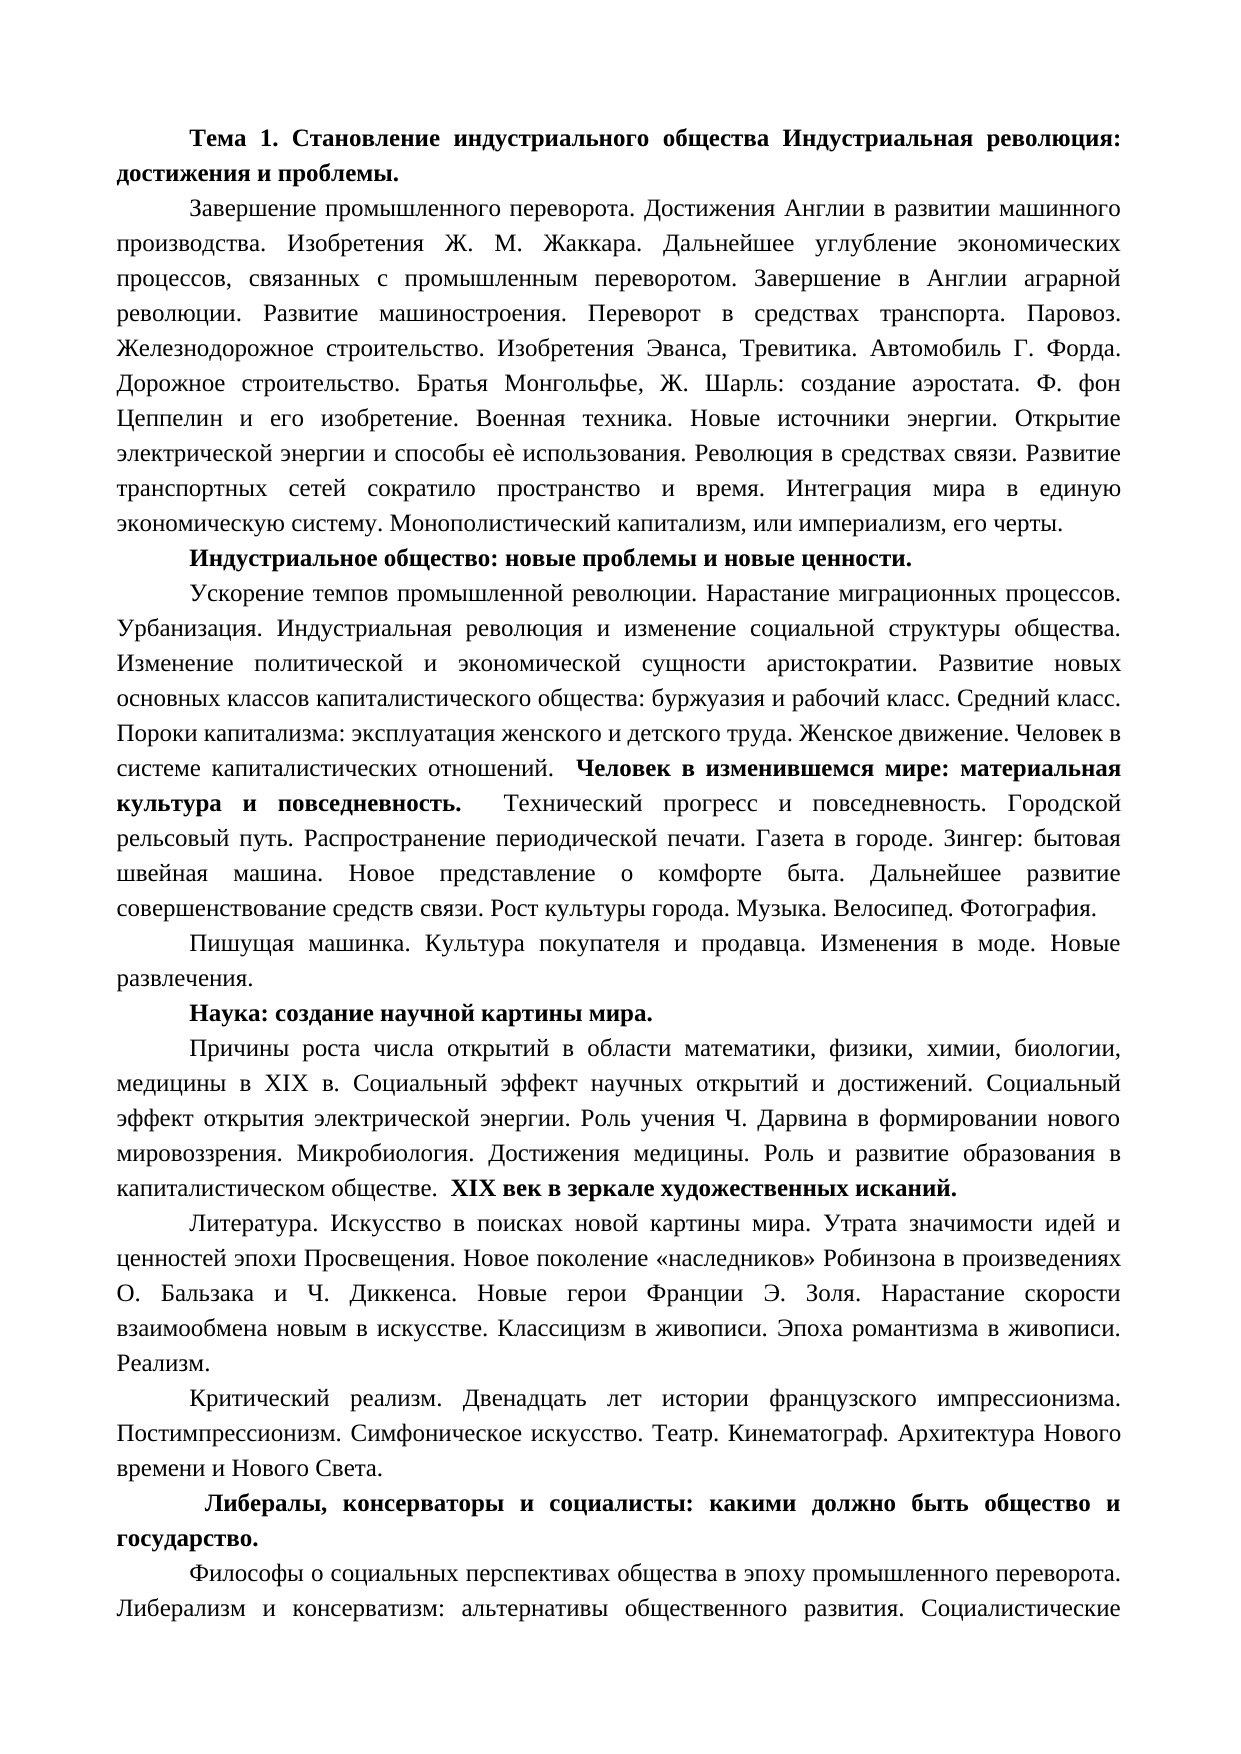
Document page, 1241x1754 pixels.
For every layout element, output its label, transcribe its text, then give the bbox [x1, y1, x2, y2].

text Причины роста числа открытий в области математики, физики, химии, биологии, медицины в XIX в. Социальный эффект научных открытий и достижений. Социальный эффект открытия электрической энергии. Роль учения Ч. Дарвина в формировании нового мировоззрения. Микробиология. Достижения медицины. Роль и развитие образования в капиталистическом обществе. XIX век в зеркале художественных исканий. [116, 1033, 1122, 1202]
text Завершение промышленного переворота. Достижения Англии в развитии машинного производства. Изобретения Ж. М. Жаккара. Дальнейшее углубление экономических процессов, связанных с промышленным переворотом. Завершение в Англии аграрной революции. Развитие машиностроения. Переворот в средствах транспорта. Паровоз. Железнодорожное строительство. Изобретения Эванса, Тревитика. Автомобиль Г. Форда. Дорожное строительство. Братья Монгольфье, Ж. Шарль: создание аэростата. Ф. фон Цеппелин и его изобретение. Военная техника. Новые источники энергии. Открытие электрической энергии и способы еѐ использования. Революция в средствах связи. Развитие транспортных сетей сократило пространство и время. Интеграция мира в единую экономическую систему. Монополистический капитализм, или империализм, его черты. [116, 193, 1122, 537]
text Наука: создание научной картины мира. [116, 998, 1122, 1027]
text Критический реализм. Двенадцать лет истории французского импрессионизма. Постимпрессионизм. Симфоническое искусство. Театр. Кинематограф. Архитектура Нового времени и Нового Света. [116, 1383, 1122, 1482]
text Индустриальное общество: новые проблемы и новые ценности. [116, 543, 1122, 572]
text Либералы, консерваторы и социалисты: какими должно быть общество и государство. [116, 1488, 1122, 1552]
text Пишущая машинка. Культура покупателя и продавца. Изменения в моде. Новые развлечения. [116, 928, 1122, 992]
text Тема 1. Становление индустриального общества Индустриальная революция: достижения и проблемы. [116, 123, 1122, 187]
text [116, 1558, 1122, 1622]
text Литература. Искусство в поисках новой картины мира. Утрата значимости идей и ценностей эпохи Просвещения. Новое поколение «наследников» Робинзона в произведениях О. Бальзака и Ч. Диккенса. Новые герои Франции Э. Золя. Нарастание скорости взаимообмена новым в искусстве. Классицизм в живописи. Эпоха романтизма в живописи. Реализм. [116, 1208, 1122, 1377]
text Ускорение темпов промышленной революции. Нарастание миграционных процессов. Урбанизация. Индустриальная революция и изменение социальной структуры общества. Изменение политической и экономической сущности аристократии. Развитие новых основных классов капиталистического общества: буржуазия и рабочий класс. Средний класс. Пороки капитализма: эксплуатация женского и детского труда. Женское движение. Человек в системе капиталистических отношений. Человек в изменившемся мире: материальная культура и повседневность. Технический прогресс и повседневность. Городской рельсовый путь. Распространение периодической печати. Газета в городе. Зингер: бытовая швейная машина. Новое представление о комфорте быта. Дальнейшее развитие совершенствование средств связи. Рост культуры города. Музыка. Велосипед. Фотография. [116, 578, 1122, 922]
